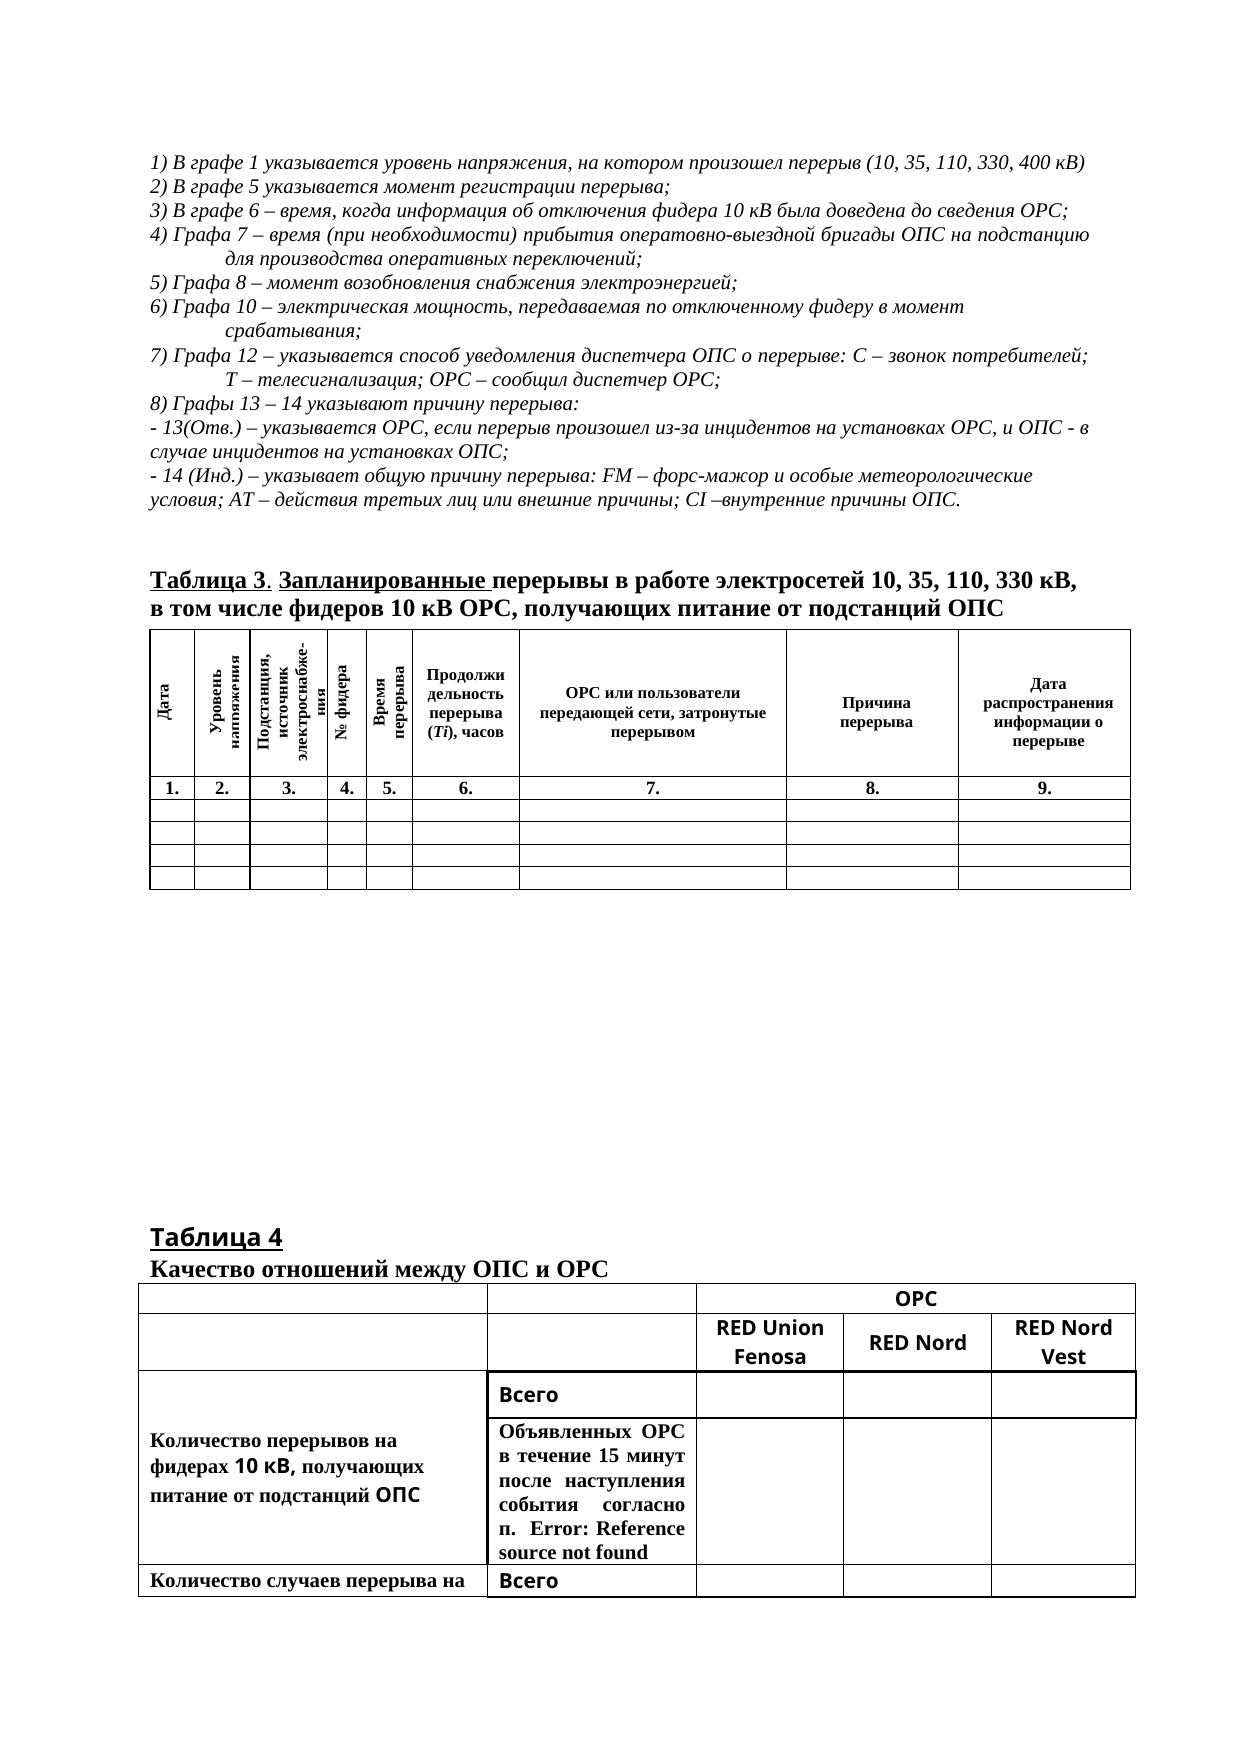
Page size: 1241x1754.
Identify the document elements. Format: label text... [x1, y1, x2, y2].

table_header Причина перерыва [787, 630, 958, 776]
text 5) Графа 8 – момент возобновления снабжения электроэнергией; [150, 270, 1090, 294]
table_cell [992, 1373, 1135, 1417]
table_header ОРС или пользователи передающей сети, затронутые перерывом [520, 630, 786, 776]
table_cell [959, 822, 1130, 844]
table_header Дата распространения информации о перерыве [959, 630, 1130, 776]
table_cell [251, 867, 327, 889]
text - 14 (Инд.) – указывает общую причину перерыва: FM – форс-мажор и особые метеорологические условия; AT – действия третьих лиц или внешние причины; CI –внутренние причины ОПС. [150, 463, 1090, 511]
table_cell [520, 800, 786, 821]
table_cell [367, 822, 412, 844]
text 2) В графе 5 указывается момент регистрации перерыва; [150, 174, 1090, 198]
table_cell [139, 1314, 487, 1370]
table_cell [787, 800, 958, 821]
table_header [488, 1284, 696, 1312]
table_cell [251, 800, 327, 821]
table_cell [413, 845, 519, 866]
table_cell [959, 867, 1130, 889]
table_cell [413, 822, 519, 844]
table_cell Количество перерывов на фидерах 10 кВ, получающих питание от подстанций ОПС [139, 1371, 486, 1564]
table_header Подстанция, источник электроснабже-ния [251, 630, 327, 776]
table_cell [251, 845, 327, 866]
table_cell [328, 800, 366, 821]
table_header № фидера [328, 630, 366, 776]
table_cell [195, 867, 249, 889]
table_cell 3. [251, 777, 327, 798]
table_cell [697, 1419, 843, 1564]
table_cell [697, 1373, 843, 1417]
table_cell 6. [413, 777, 519, 798]
table_cell [992, 1419, 1135, 1564]
table_cell [413, 800, 519, 821]
table_cell [520, 822, 786, 844]
table_cell RED Nord Vest [992, 1314, 1135, 1370]
table_header ОРС [697, 1284, 1135, 1312]
text 1) В графе 1 указывается уровень напряжения, на котором произошел перерыв (10, 35, 110, 330, 400 кВ) [150, 150, 1090, 174]
table_cell Всего [489, 1373, 696, 1417]
table_cell [787, 822, 958, 844]
table_cell [697, 1565, 843, 1596]
table_cell [367, 845, 412, 866]
text 7) Графа 12 – указывается способ уведомления диспетчера ОПС о перерыве: C – звонок потребителей; T – телесигнализация; ОРС – сообщил диспетчер ОРС; [150, 342, 1090, 391]
text 6) Графа 10 – электрическая мощность, передаваемая по отключенному фидеру в момент срабатывания; [150, 294, 1090, 342]
table_header Время перерыва [367, 630, 412, 776]
text 4) Графа 7 – время (при необходимости) прибытия оператовно-выездной бригады ОПС на подстанцию для производства оперативных переключений; [150, 222, 1090, 270]
table_cell 7. [520, 777, 786, 798]
table_cell [251, 822, 327, 844]
table_cell [328, 867, 366, 889]
text 3) В графе 6 – время, когда информация об отключения фидера 10 кВ была доведена до сведения ОРС; [150, 198, 1090, 222]
table_cell [787, 845, 958, 866]
table_cell [367, 800, 412, 821]
table_cell 4. [328, 777, 366, 798]
text - 13(Отв.) – указывается ОРС, если перерыв произошел из-за инцидентов на установках ОРС, и ОПС - в случае инцидентов на установках ОПС; [150, 415, 1090, 463]
table_cell [151, 822, 194, 844]
table_cell [844, 1419, 991, 1564]
table_cell [195, 800, 249, 821]
table_cell [195, 845, 249, 866]
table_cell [139, 1565, 487, 1596]
table_cell RED Nord [844, 1314, 991, 1370]
table_header Продолжи дельность перерыва (Ti), часов [413, 630, 519, 776]
table_cell [151, 867, 194, 889]
table_cell [151, 845, 194, 866]
table_cell 8. [787, 777, 958, 798]
table_cell RED Union Fenosa [697, 1314, 843, 1370]
table_header Уровень напряжения [195, 630, 249, 776]
table_header Дата [151, 630, 194, 776]
table_cell [328, 845, 366, 866]
table_cell [413, 867, 519, 889]
table_cell 9. [959, 777, 1130, 798]
table_cell [151, 800, 194, 821]
text Таблица 4 [150, 1220, 1090, 1254]
table_cell [328, 822, 366, 844]
table_cell [992, 1565, 1135, 1596]
table_cell [367, 867, 412, 889]
table_cell 2. [195, 777, 249, 798]
text Качество отношений между ОПС и ОРС [150, 1254, 1090, 1283]
subtitle Таблица 3. Запланированные перерывы в работе электросетей 10, 35, 110, 330 кВ, в том числе фидеров 10 кВ ОРС, получающих питание от подстанций ОПС [150, 565, 1090, 622]
table_cell [195, 822, 249, 844]
table_cell [488, 1314, 696, 1370]
table_cell [844, 1565, 991, 1596]
table_cell [959, 845, 1130, 866]
table_cell [520, 867, 786, 889]
table_cell [520, 845, 786, 866]
table_cell [844, 1373, 991, 1417]
text 8) Графы 13 – 14 указывают причину перерыва: [150, 391, 1090, 415]
table_cell 5. [367, 777, 412, 798]
table_cell Всего [488, 1565, 696, 1596]
table_cell [787, 867, 958, 889]
table_cell 1. [151, 777, 194, 798]
table_header [139, 1284, 487, 1312]
table_cell [959, 800, 1130, 821]
